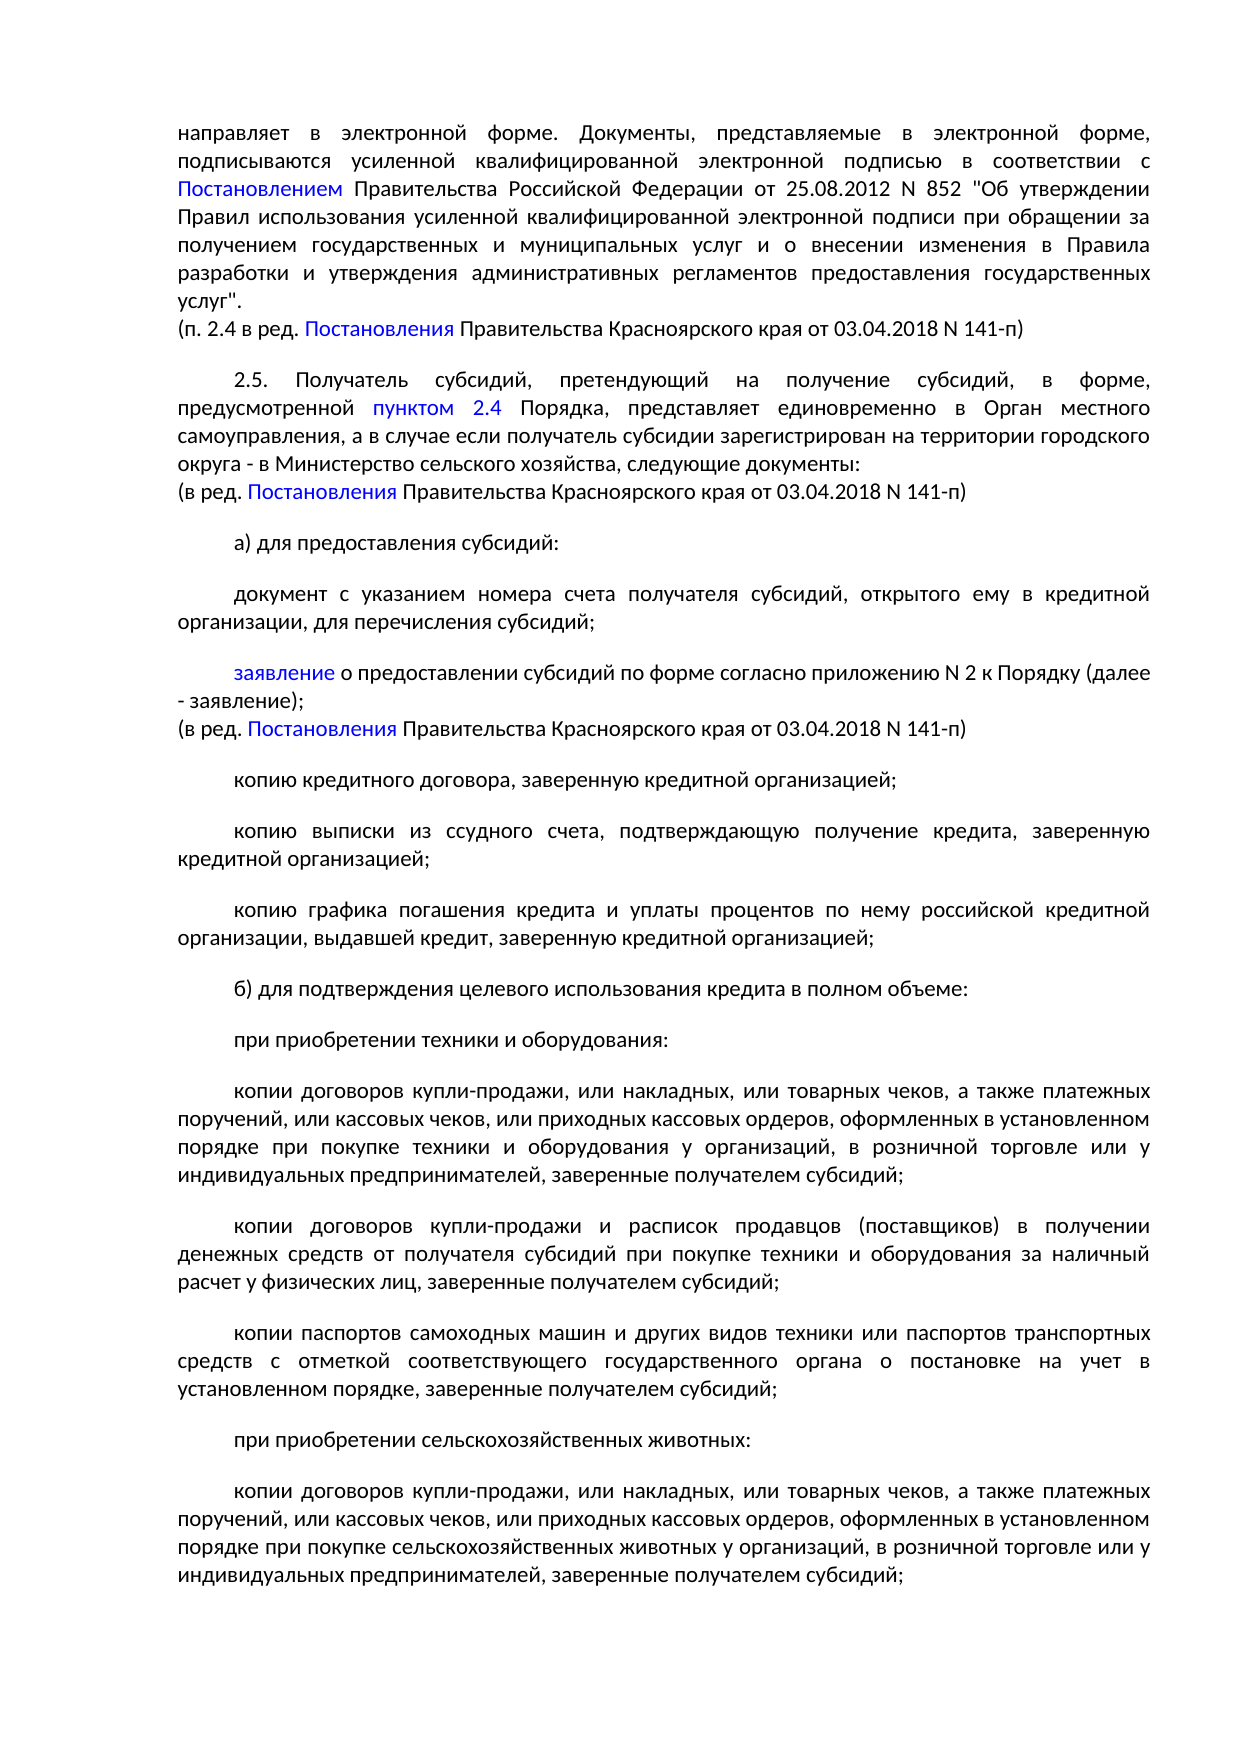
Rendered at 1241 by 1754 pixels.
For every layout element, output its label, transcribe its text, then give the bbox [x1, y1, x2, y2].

text копии договоров купли-продажи и расписок продавцов (поставщиков) в получении денежных средств от получателя субсидий при покупке техники и оборудования за наличный расчет у физических лиц, заверенные получателем субсидий; [177, 1211, 1152, 1295]
text (п. 2.4 в ред. Постановления Правительства Красноярского края от 03.04.2018 N 141-п) [177, 314, 1152, 342]
text 2.5. Получатель субсидий, претендующий на получение субсидий, в форме, предусмотренной пунктом 2.4 Порядка, представляет единовременно в Орган местного самоуправления, а в случае если получатель субсидии зарегистрирован на территории городского округа - в Министерство сельского хозяйства, следующие документы: [177, 365, 1152, 477]
text копии договоров купли-продажи, или накладных, или товарных чеков, а также платежных поручений, или кассовых чеков, или приходных кассовых ордеров, оформленных в установленном порядке при покупке сельскохозяйственных животных у организаций, в розничной торговле или у индивидуальных предпринимателей, заверенные получателем субсидий; [177, 1476, 1152, 1588]
text (в ред. Постановления Правительства Красноярского края от 03.04.2018 N 141-п) [177, 714, 1152, 742]
text копию графика погашения кредита и уплаты процентов по нему российской кредитной организации, выдавшей кредит, заверенную кредитной организацией; [177, 895, 1152, 951]
text а) для предоставления субсидий: [177, 528, 1152, 556]
text при приобретении техники и оборудования: [177, 1025, 1152, 1053]
text копии договоров купли-продажи, или накладных, или товарных чеков, а также платежных поручений, или кассовых чеков, или приходных кассовых ордеров, оформленных в установленном порядке при покупке техники и оборудования у организаций, в розничной торговле или у индивидуальных предпринимателей, заверенные получателем субсидий; [177, 1076, 1152, 1188]
text копию кредитного договора, заверенную кредитной организацией; [177, 765, 1152, 793]
text копию выписки из ссудного счета, подтверждающую получение кредита, заверенную кредитной организацией; [177, 816, 1152, 872]
text заявление о предоставлении субсидий по форме согласно приложению N 2 к Порядку (далее - заявление); [177, 658, 1152, 714]
text б) для подтверждения целевого использования кредита в полном объеме: [177, 974, 1152, 1002]
text копии паспортов самоходных машин и других видов техники или паспортов транспортных средств с отметкой соответствующего государственного органа о постановке на учет в установленном порядке, заверенные получателем субсидий; [177, 1318, 1152, 1402]
text при приобретении сельскохозяйственных животных: [177, 1425, 1152, 1453]
text (в ред. Постановления Правительства Красноярского края от 03.04.2018 N 141-п) [177, 477, 1152, 505]
text документ с указанием номера счета получателя субсидий, открытого ему в кредитной организации, для перечисления субсидий; [177, 579, 1152, 635]
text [177, 118, 1152, 314]
